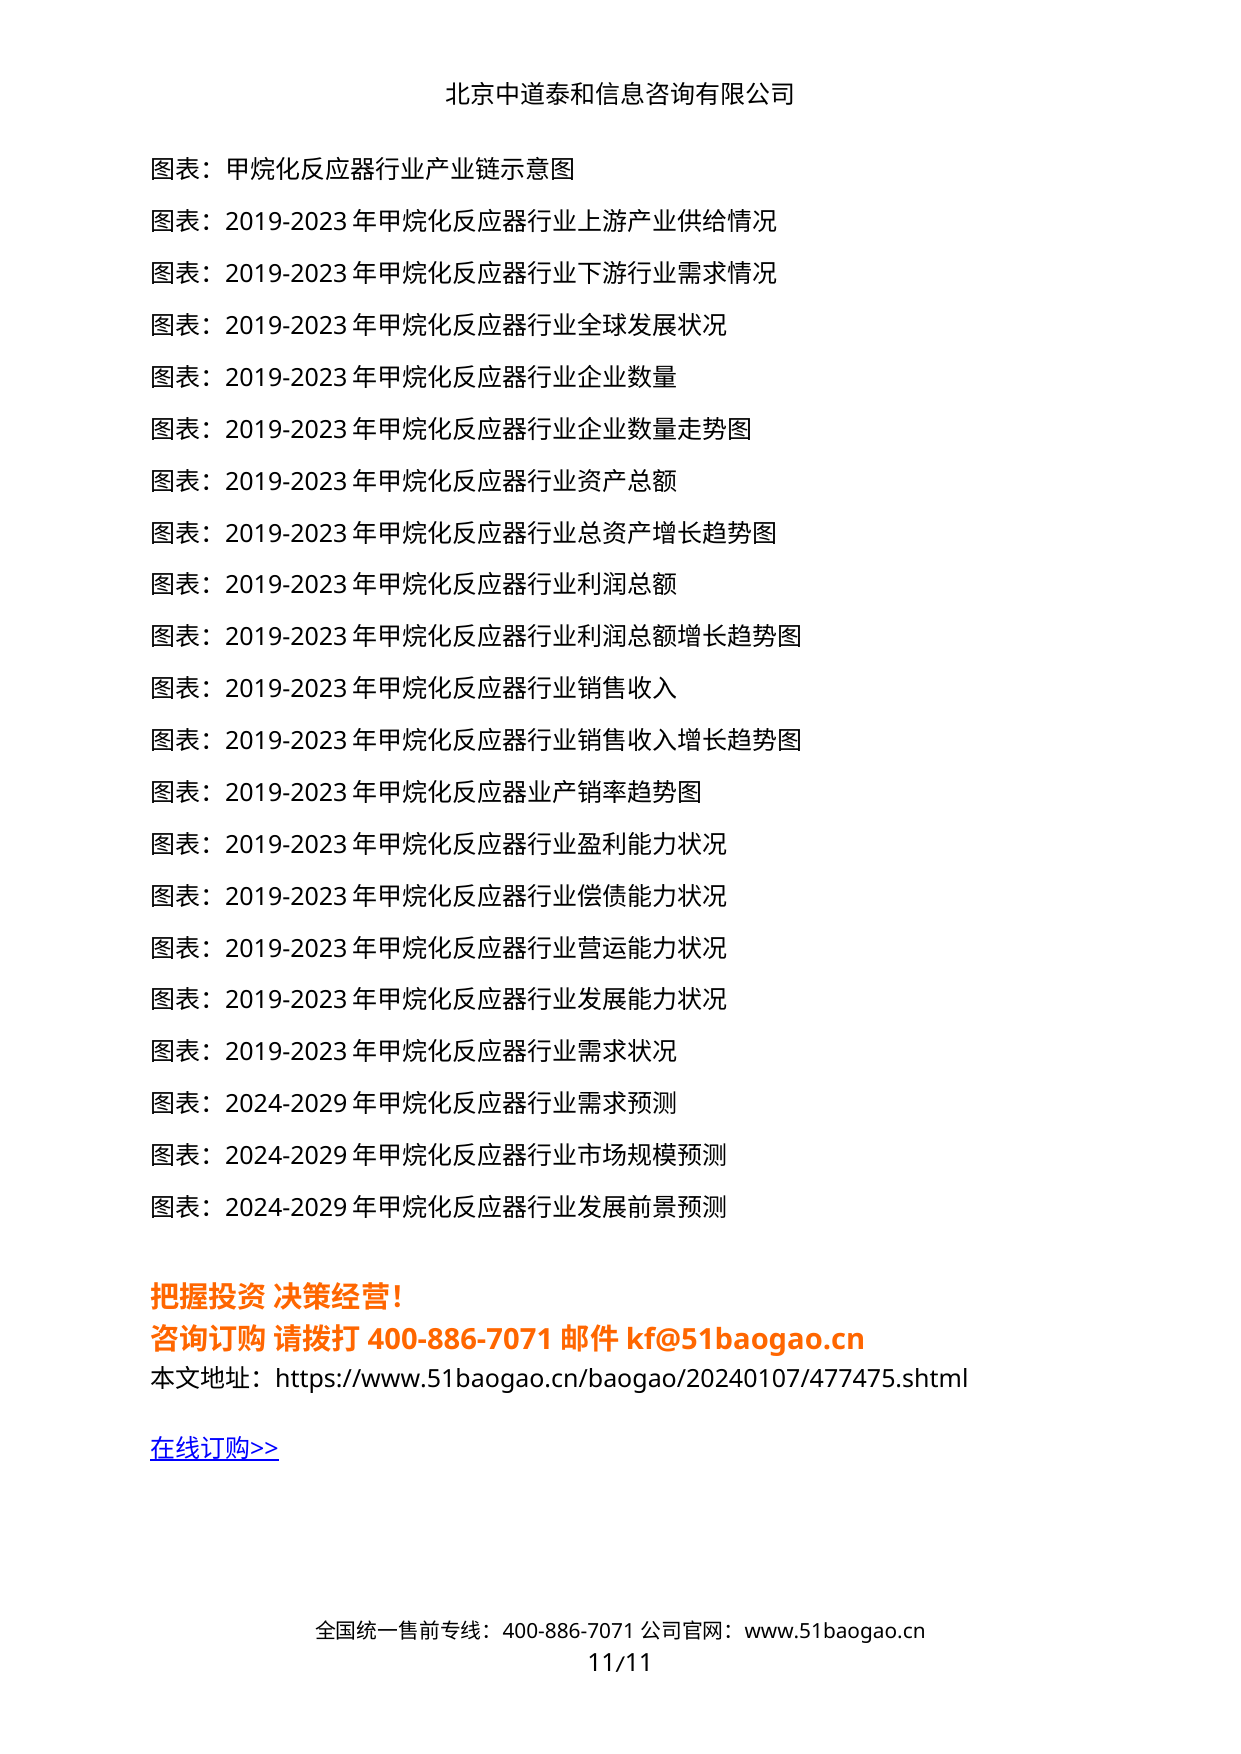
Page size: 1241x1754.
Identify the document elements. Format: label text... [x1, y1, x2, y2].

text 把握投资 决策经营！咨询订购 请拨打 400-886-7071 邮件 kf@51baogao.cn本文地址：https://www.51baogao.cn/baogao/20240107/477475.shtml [150, 1239, 1090, 1394]
text 图表：2019-2023年甲烷化反应器行业销售收入增长趋势图 [150, 721, 1090, 757]
text 图表：2019-2023年甲烷化反应器行业发展能力状况 [150, 980, 1090, 1016]
text 图表：2019-2023年甲烷化反应器行业营运能力状况 [150, 928, 1090, 964]
text 图表：2019-2023年甲烷化反应器行业盈利能力状况 [150, 824, 1090, 861]
text 图表：2024-2029年甲烷化反应器行业市场规模预测 [150, 1136, 1090, 1172]
text 图表：2019-2023年甲烷化反应器业产销率趋势图 [150, 772, 1090, 809]
text 图表：2019-2023年甲烷化反应器行业企业数量走势图 [150, 409, 1090, 446]
text 图表：2019-2023年甲烷化反应器行业资产总额 [150, 461, 1090, 497]
text 图表：2019-2023年甲烷化反应器行业上游产业供给情况 [150, 202, 1090, 238]
text 图表：甲烷化反应器行业产业链示意图 [150, 150, 1090, 186]
text 图表：2019-2023年甲烷化反应器行业利润总额增长趋势图 [150, 617, 1090, 653]
text 图表：2019-2023年甲烷化反应器行业总资产增长趋势图 [150, 513, 1090, 549]
text 图表：2019-2023年甲烷化反应器行业全球发展状况 [150, 306, 1090, 342]
text 图表：2019-2023年甲烷化反应器行业需求状况 [150, 1032, 1090, 1068]
text 图表：2019-2023年甲烷化反应器行业销售收入 [150, 669, 1090, 705]
text 图表：2024-2029年甲烷化反应器行业需求预测 [150, 1084, 1090, 1120]
text 图表：2019-2023年甲烷化反应器行业下游行业需求情况 [150, 254, 1090, 290]
text 图表：2019-2023年甲烷化反应器行业偿债能力状况 [150, 876, 1090, 912]
text 在线订购>> [150, 1394, 1090, 1465]
text 图表：2019-2023年甲烷化反应器行业企业数量 [150, 357, 1090, 394]
text 图表：2019-2023年甲烷化反应器行业利润总额 [150, 565, 1090, 601]
text 图表：2024-2029年甲烷化反应器行业发展前景预测 [150, 1187, 1090, 1224]
